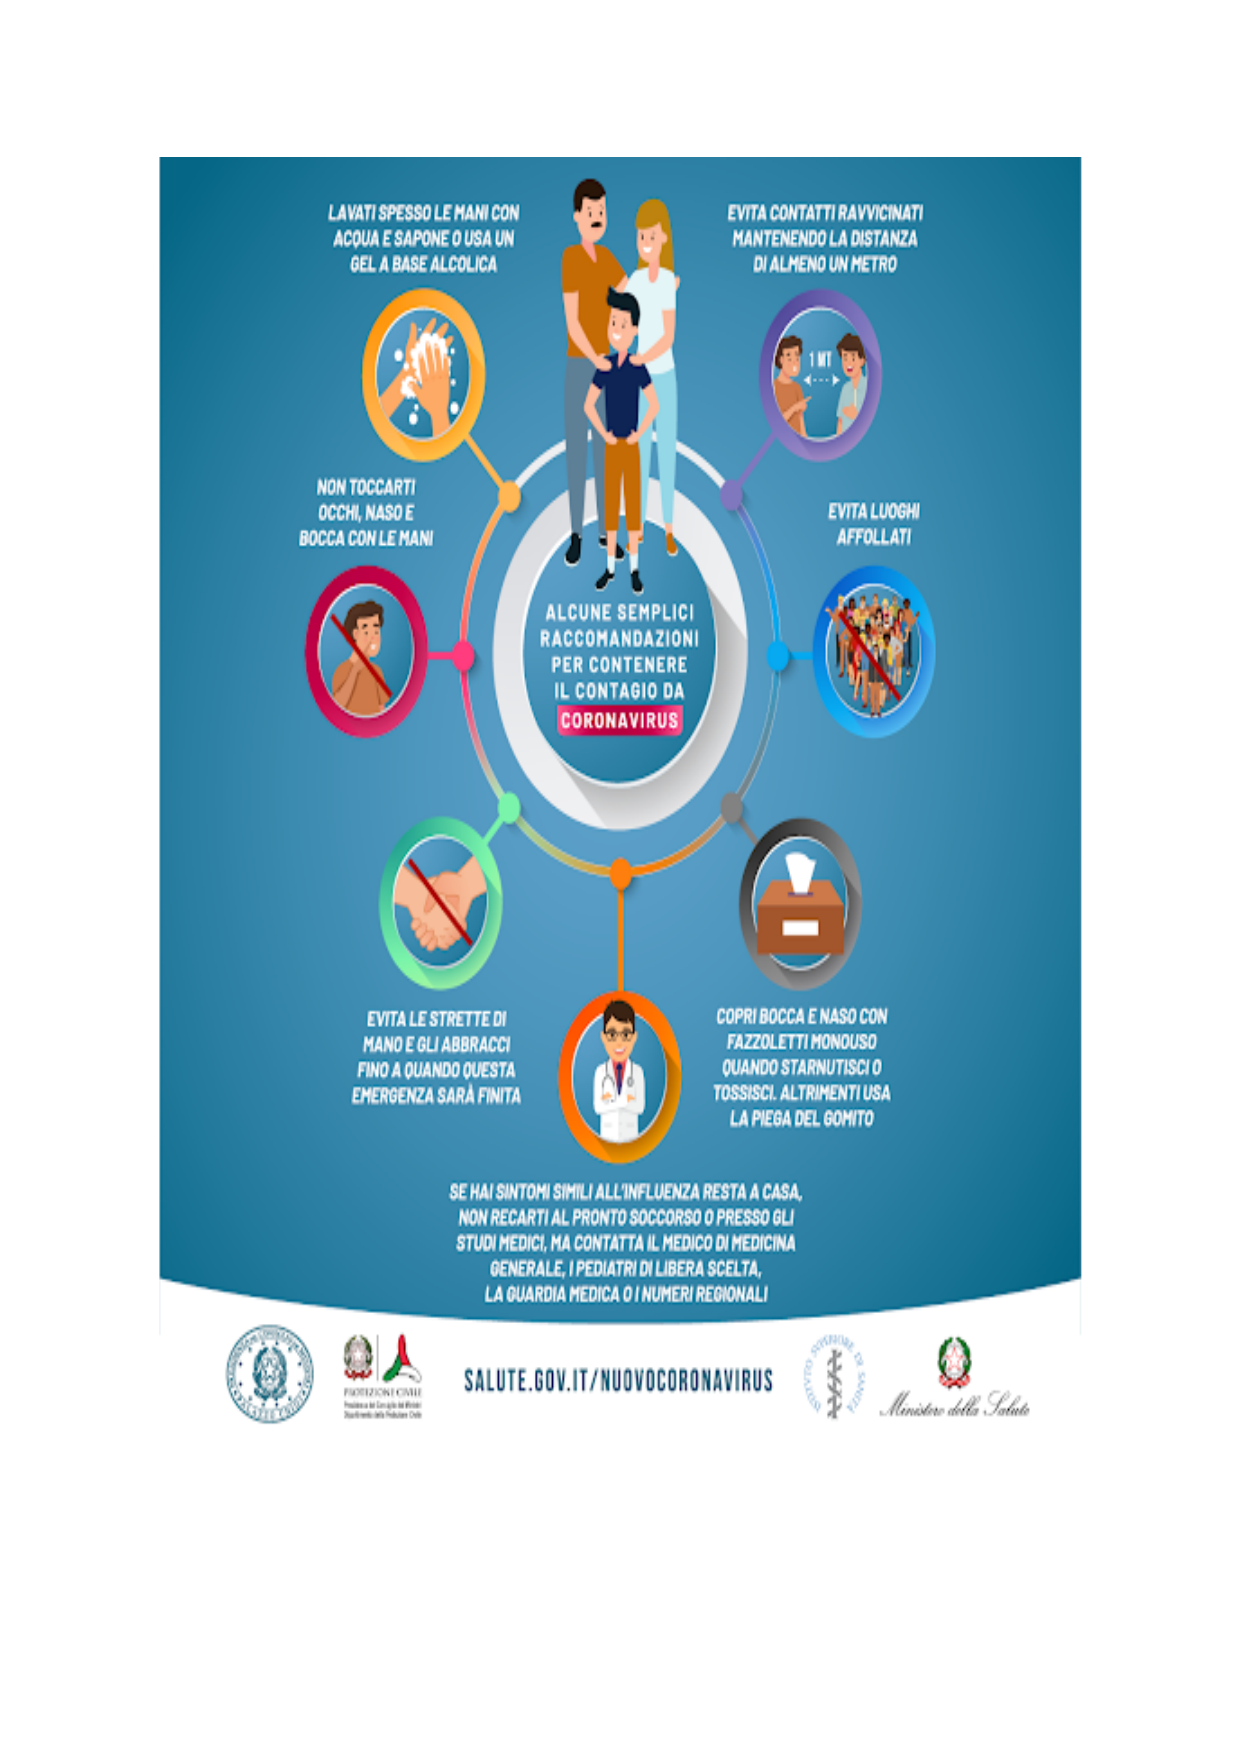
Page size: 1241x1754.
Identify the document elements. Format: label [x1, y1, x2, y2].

picture [159, 157, 1082, 1452]
